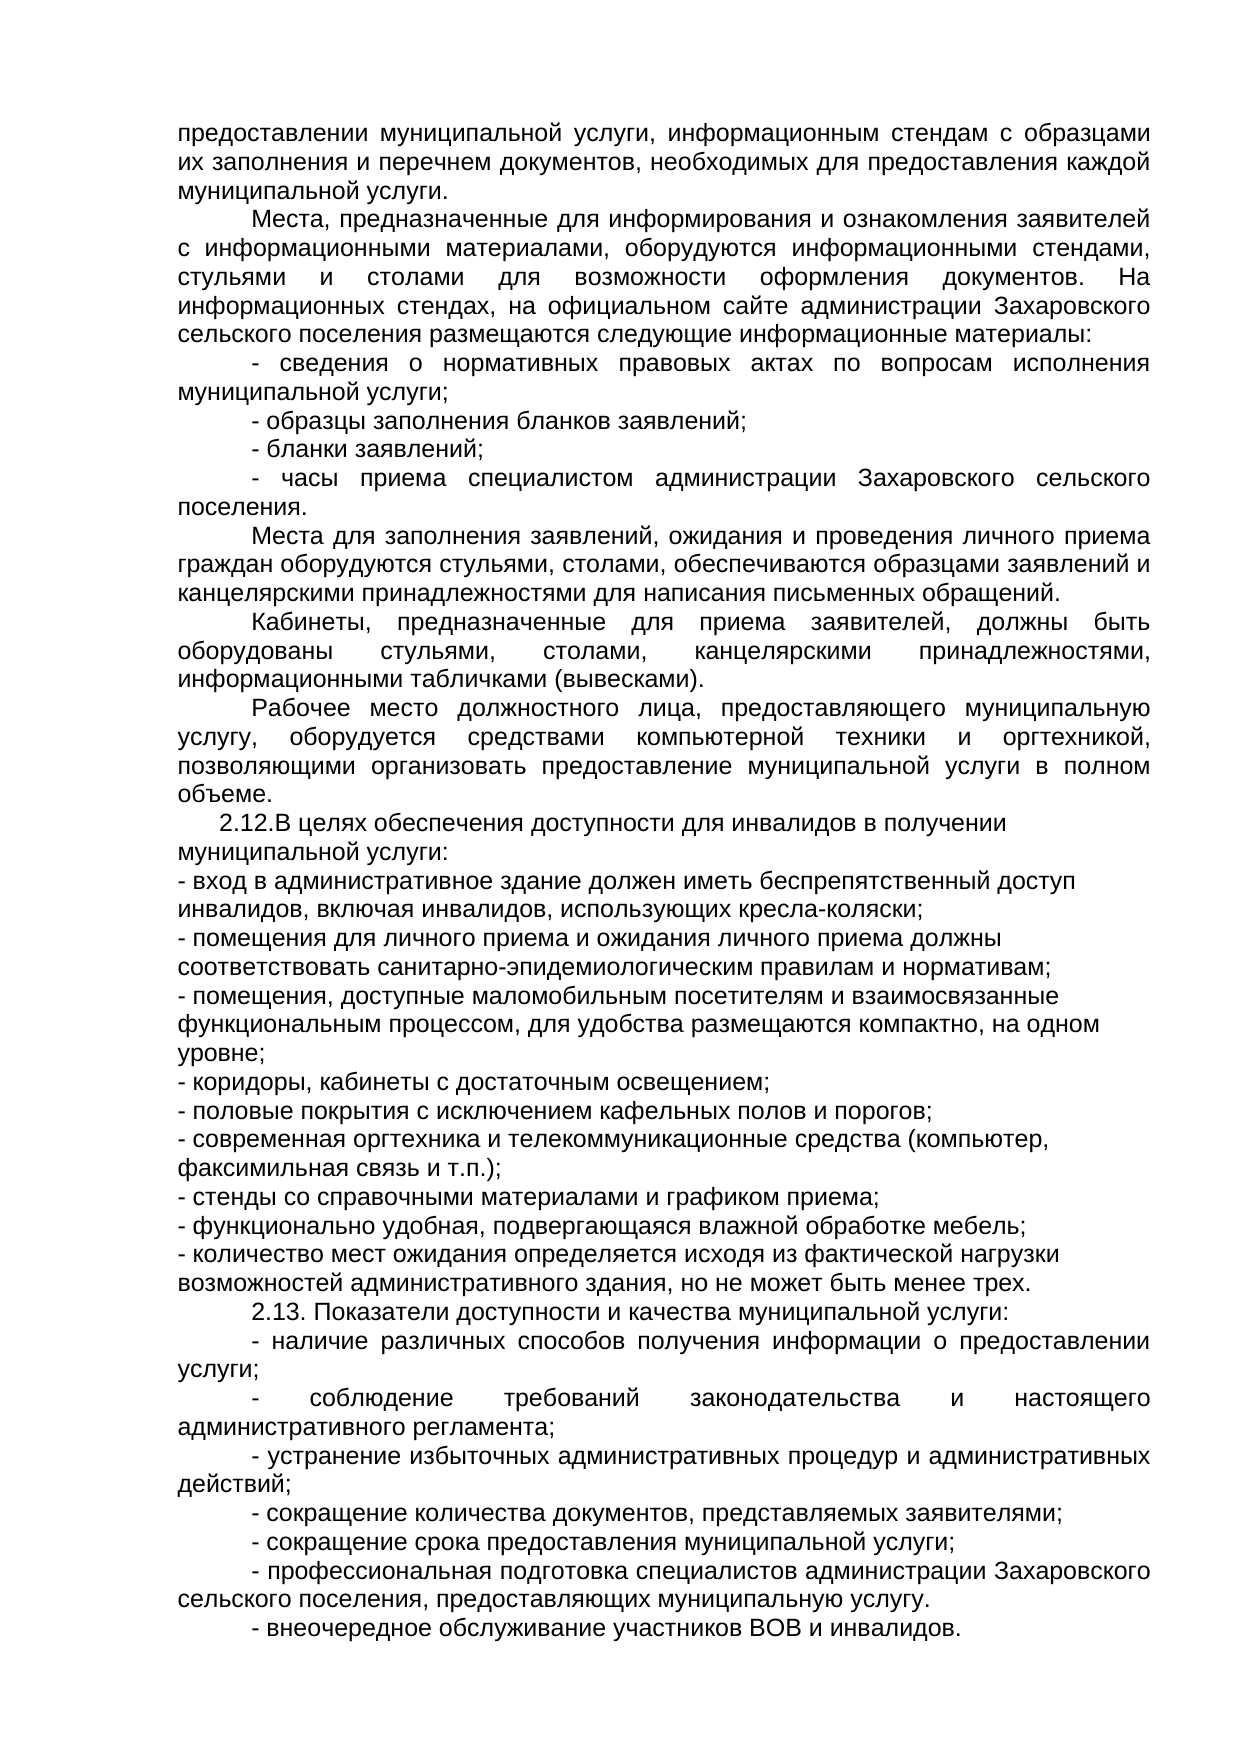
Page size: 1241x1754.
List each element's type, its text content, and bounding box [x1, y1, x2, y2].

text - бланки заявлений; [177, 434, 1152, 463]
text - помещения для личного приема и ожидания личного приема должны соответствовать санитарно-эпидемиологическим правилам и нормативам; [177, 923, 1152, 981]
text - помещения, доступные маломобильным посетителям и взаимосвязанные функциональным процессом, для удобства размещаются компактно, на одном уровне; [177, 981, 1152, 1067]
text - вход в административное здание должен иметь беспрепятственный доступ инвалидов, включая инвалидов, использующих кресла-коляски; [177, 866, 1152, 923]
text - количество мест ожидания определяется исходя из фактической нагрузки возможностей административного здания, но не может быть менее трех. [177, 1239, 1167, 1297]
text - коридоры, кабинеты с достаточным освещением; [177, 1067, 1152, 1096]
text - наличие различных способов получения информации о предоставлении услуги; [177, 1326, 1152, 1383]
text 2.13. Показатели доступности и качества муниципальной услуги: [177, 1297, 1152, 1326]
text - сокращение срока предоставления муниципальной услуги; [177, 1527, 1152, 1556]
text - функционально удобная, подвергающаяся влажной обработке мебель; [177, 1211, 1152, 1239]
text Места для заполнения заявлений, ожидания и проведения личного приема граждан оборудуются стульями, столами, обеспечиваются образцами заявлений и канцелярскими принадлежностями для написания письменных обращений. [177, 521, 1152, 607]
text - устранение избыточных административных процедур и административных действий; [177, 1441, 1152, 1498]
text - стенды со справочными материалами и графиком приема; [177, 1182, 1152, 1211]
text - профессиональная подготовка специалистов администрации Захаровского сельского поселения, предоставляющих муниципальную услугу. [177, 1556, 1152, 1613]
text Кабинеты, предназначенные для приема заявителей, должны быть оборудованы стульями, столами, канцелярскими принадлежностями, информационными табличками (вывесками). [177, 607, 1152, 693]
text - современная оргтехника и телекоммуникационные средства (компьютер, факсимильная связь и т.п.); [177, 1124, 1167, 1182]
text 2.12.В целях обеспечения доступности для инвалидов в получении муниципальной услуги: [177, 808, 1152, 866]
text - часы приема специалистом администрации Захаровского сельского поселения. [177, 463, 1152, 521]
text - половые покрытия с исключением кафельных полов и порогов; [177, 1096, 1152, 1124]
text - сокращение количества документов, представляемых заявителями; [177, 1498, 1152, 1527]
text - образцы заполнения бланков заявлений; [177, 406, 1152, 434]
text - соблюдение требований законодательства и настоящего административного регламента; [177, 1383, 1152, 1441]
text Рабочее место должностного лица, предоставляющего муниципальную услугу, оборудуется средствами компьютерной техники и оргтехникой, позволяющими организовать предоставление муниципальной услуги в полном объеме. [177, 693, 1152, 808]
text - внеочередное обслуживание участников ВОВ и инвалидов. [177, 1613, 1152, 1642]
text Места, предназначенные для информирования и ознакомления заявителей с информационными материалами, оборудуются информационными стендами, стульями и столами для возможности оформления документов. На информационных стендах, на официальном сайте администрации Захаровского сельского поселения размещаются следующие информационные материалы: [177, 204, 1152, 348]
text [177, 118, 1152, 204]
text - сведения о нормативных правовых актах по вопросам исполнения муниципальной услуги; [177, 348, 1152, 406]
